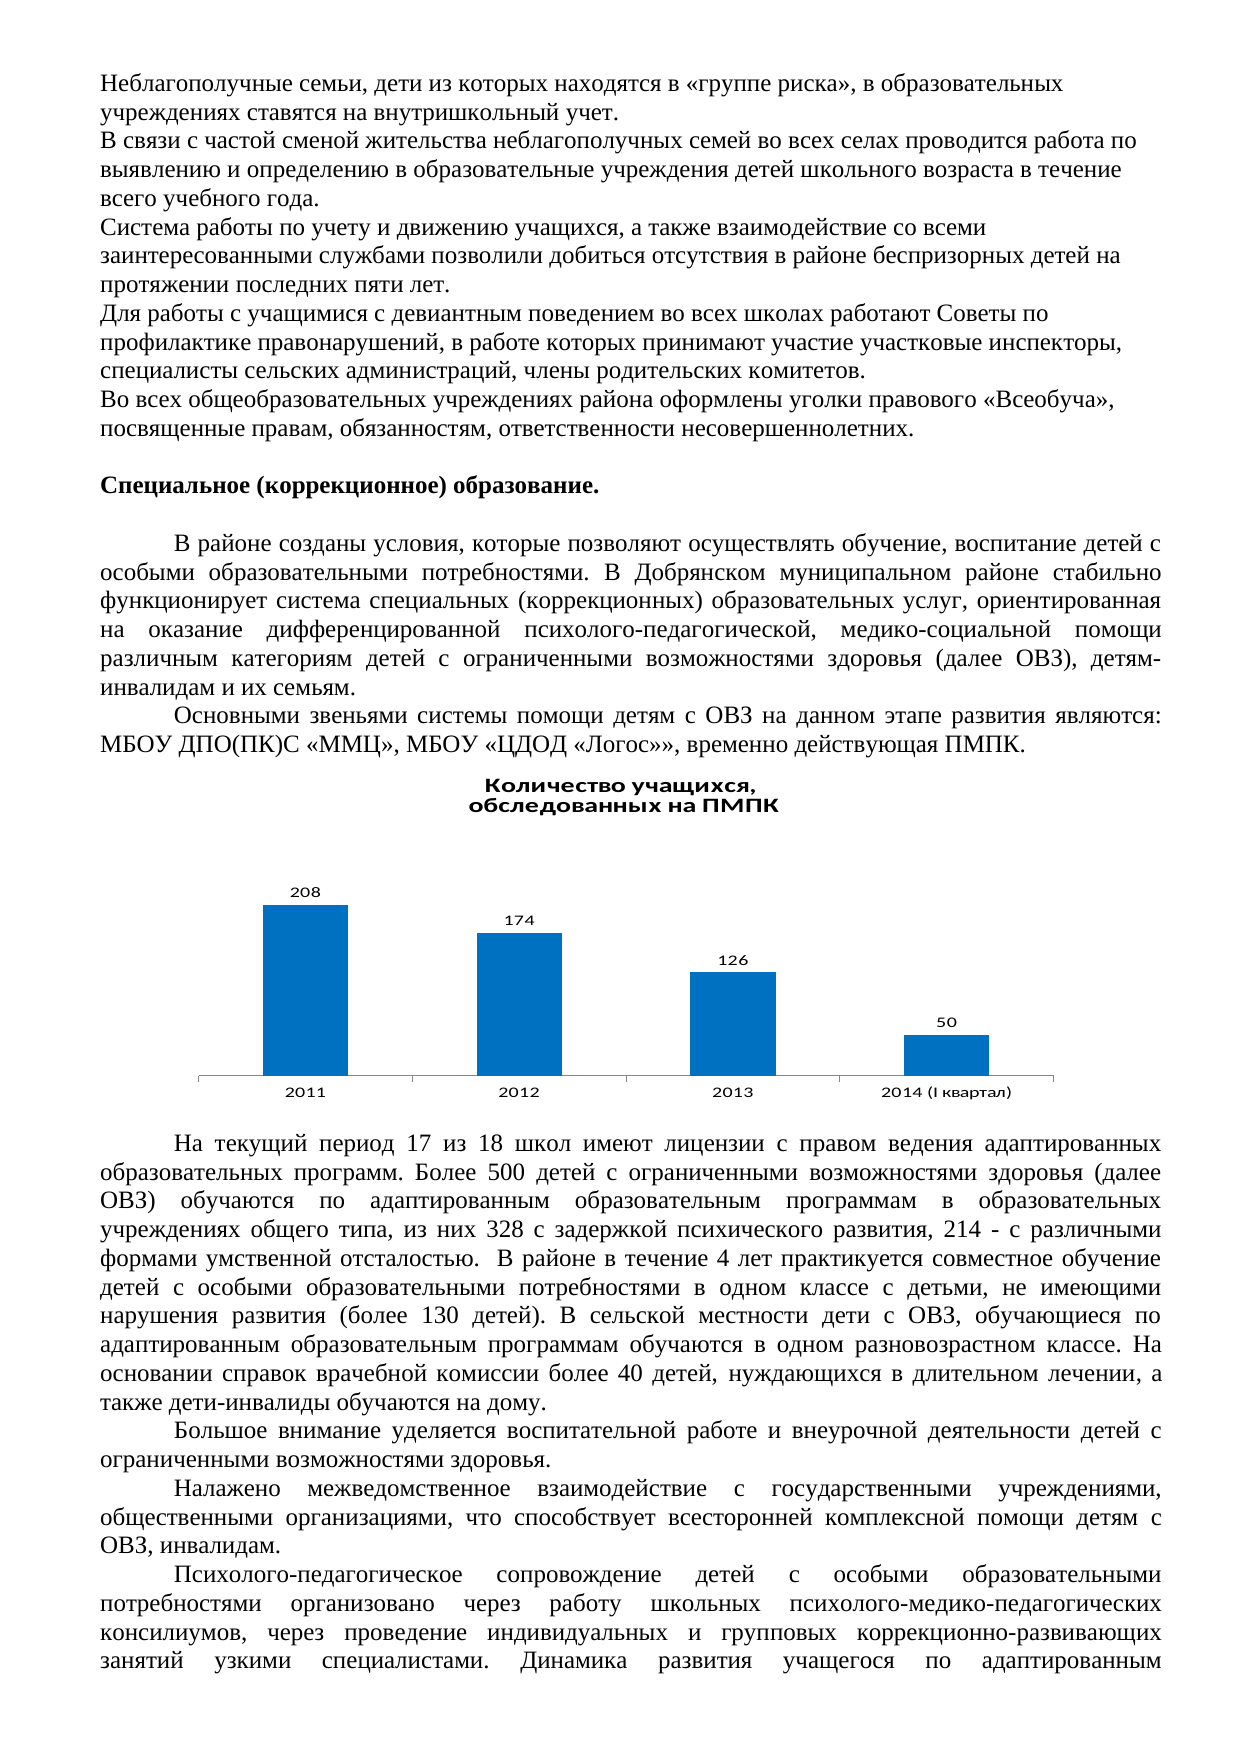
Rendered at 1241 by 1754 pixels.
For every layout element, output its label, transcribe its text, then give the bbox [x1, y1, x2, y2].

text Большое внимание уделяется воспитательной работе и внеурочной деятельности детей с ограниченными возможностями здоровья. [100, 1416, 1162, 1473]
text Налажено межведомственное взаимодействие с государственными учреждениями, общественными организациями, что способствует всесторонней комплексной помощи детям с ОВЗ, инвалидам. [100, 1473, 1162, 1559]
text На текущий период 17 из 18 школ имеют лицензии с правом ведения адаптированных образовательных программ. Более 500 детей с ограниченными возможностями здоровья (далее ОВЗ) обучаются по адаптированным образовательным программам в образовательных учреждениях общего типа, из них 328 с задержкой психического развития, 214 - с различными формами умственной отсталостью. В районе в течение 4 лет практикуется совместное обучение детей с особыми образовательными потребностями в одном классе с детьми, не имеющими нарушения развития (более 130 детей). В сельской местности дети с ОВЗ, обучающиеся по адаптированным образовательным программам обучаются в одном разновозрастном классе. На основании справок врачебной комиссии более 40 детей, нуждающихся в длительном лечении, а также дети-инвалиды обучаются на дому. [100, 1128, 1162, 1416]
text Специальное (коррекционное) образование. [100, 470, 1162, 499]
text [100, 68, 1162, 442]
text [100, 1559, 1162, 1674]
text В районе созданы условия, которые позволяют осуществлять обучение, воспитание детей с особыми образовательными потребностями. В Добрянском муниципальном районе стабильно функционирует система специальных (коррекционных) образовательных услуг, ориентированная на оказание дифференцированной психолого-педагогической, медико-социальной помощи различным категориям детей с ограниченными возможностями здоровья (далее ОВЗ), детям-инвалидам и их семьям. [100, 528, 1162, 700]
text Основными звеньями системы помощи детям с ОВЗ на данном этапе развития являются: МБОУ ДПО(ПК)С «ММЦ», МБОУ «ЦДОД «Логос»», временно действующая ПМПК. [100, 700, 1162, 758]
